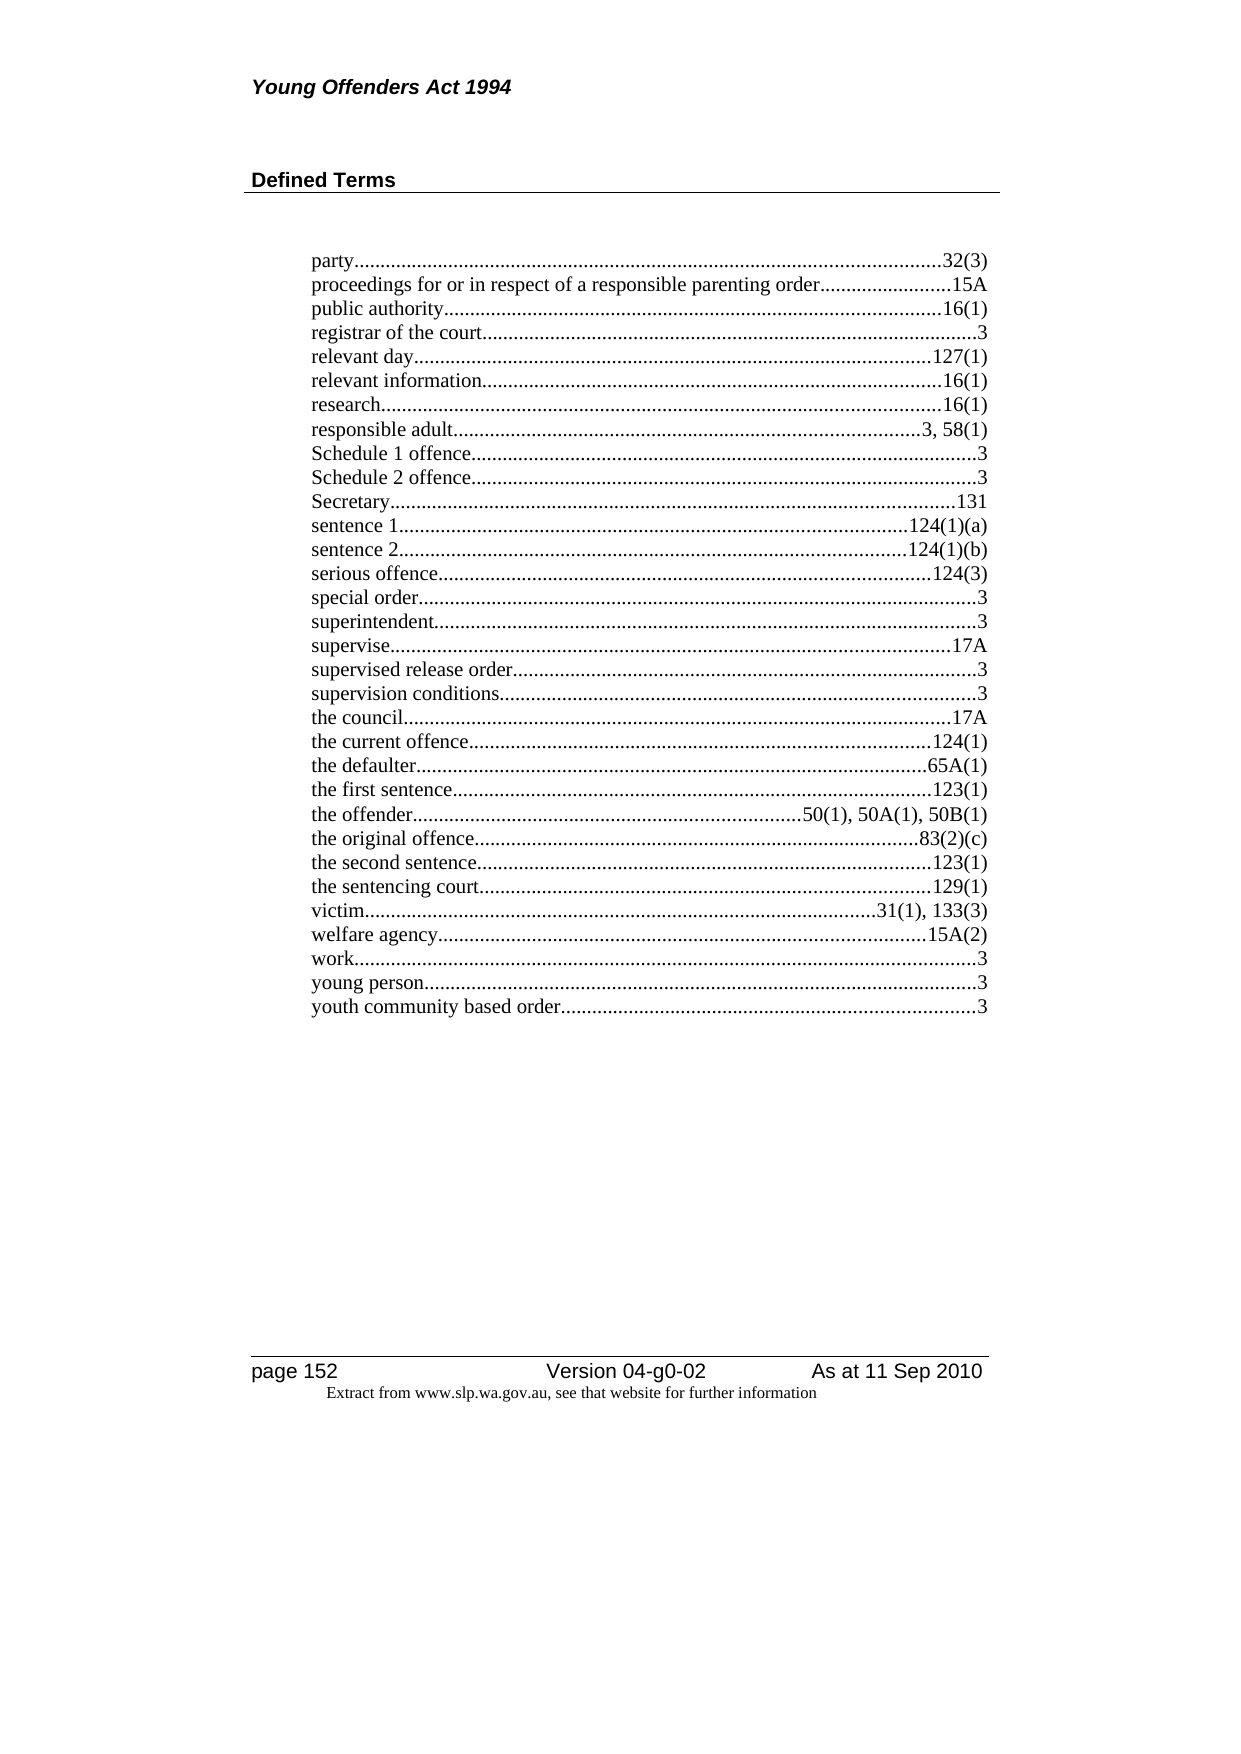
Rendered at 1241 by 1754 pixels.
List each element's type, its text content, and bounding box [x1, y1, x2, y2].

text superintendent 3 [311, 609, 929, 633]
text young person 3 [311, 970, 929, 994]
text special order 3 [311, 585, 929, 609]
text the original offence 83(2)(c) [311, 826, 929, 849]
text the first sentence 123(1) [311, 777, 929, 801]
text Secretary 131 [311, 489, 929, 513]
text Schedule 2 offence 3 [311, 464, 929, 489]
text responsible adult 3, 58(1) [311, 416, 929, 441]
text the current offence 124(1) [311, 729, 929, 753]
text the sentencing court 129(1) [311, 874, 929, 898]
text welfare agency 15A(2) [311, 922, 929, 946]
text sentence 2 124(1)(b) [311, 537, 929, 561]
text supervision conditions 3 [311, 681, 929, 705]
text public authority 16(1) [311, 296, 929, 320]
text the defaulter 65A(1) [311, 753, 929, 777]
text supervised release order 3 [311, 657, 929, 681]
text proceedings for or in respect of a responsible parenting order 15A [311, 272, 929, 296]
text victim 31(1), 133(3) [311, 898, 929, 922]
text work 3 [311, 946, 929, 970]
text the council 17A [311, 705, 929, 729]
text research 16(1) [311, 392, 929, 416]
text registrar of the court 3 [311, 320, 929, 344]
text relevant day 127(1) [311, 344, 929, 368]
text the second sentence 123(1) [311, 849, 929, 874]
text supervise 17A [311, 633, 929, 657]
text youth community based order 3 [311, 994, 929, 1018]
text Schedule 1 offence 3 [311, 441, 929, 464]
text the offender 50(1), 50A(1), 50B(1) [311, 801, 929, 826]
text serious offence 124(3) [311, 561, 929, 585]
text party 32(3) [311, 248, 929, 272]
text sentence 1 124(1)(a) [311, 513, 929, 537]
text relevant information 16(1) [311, 368, 929, 392]
